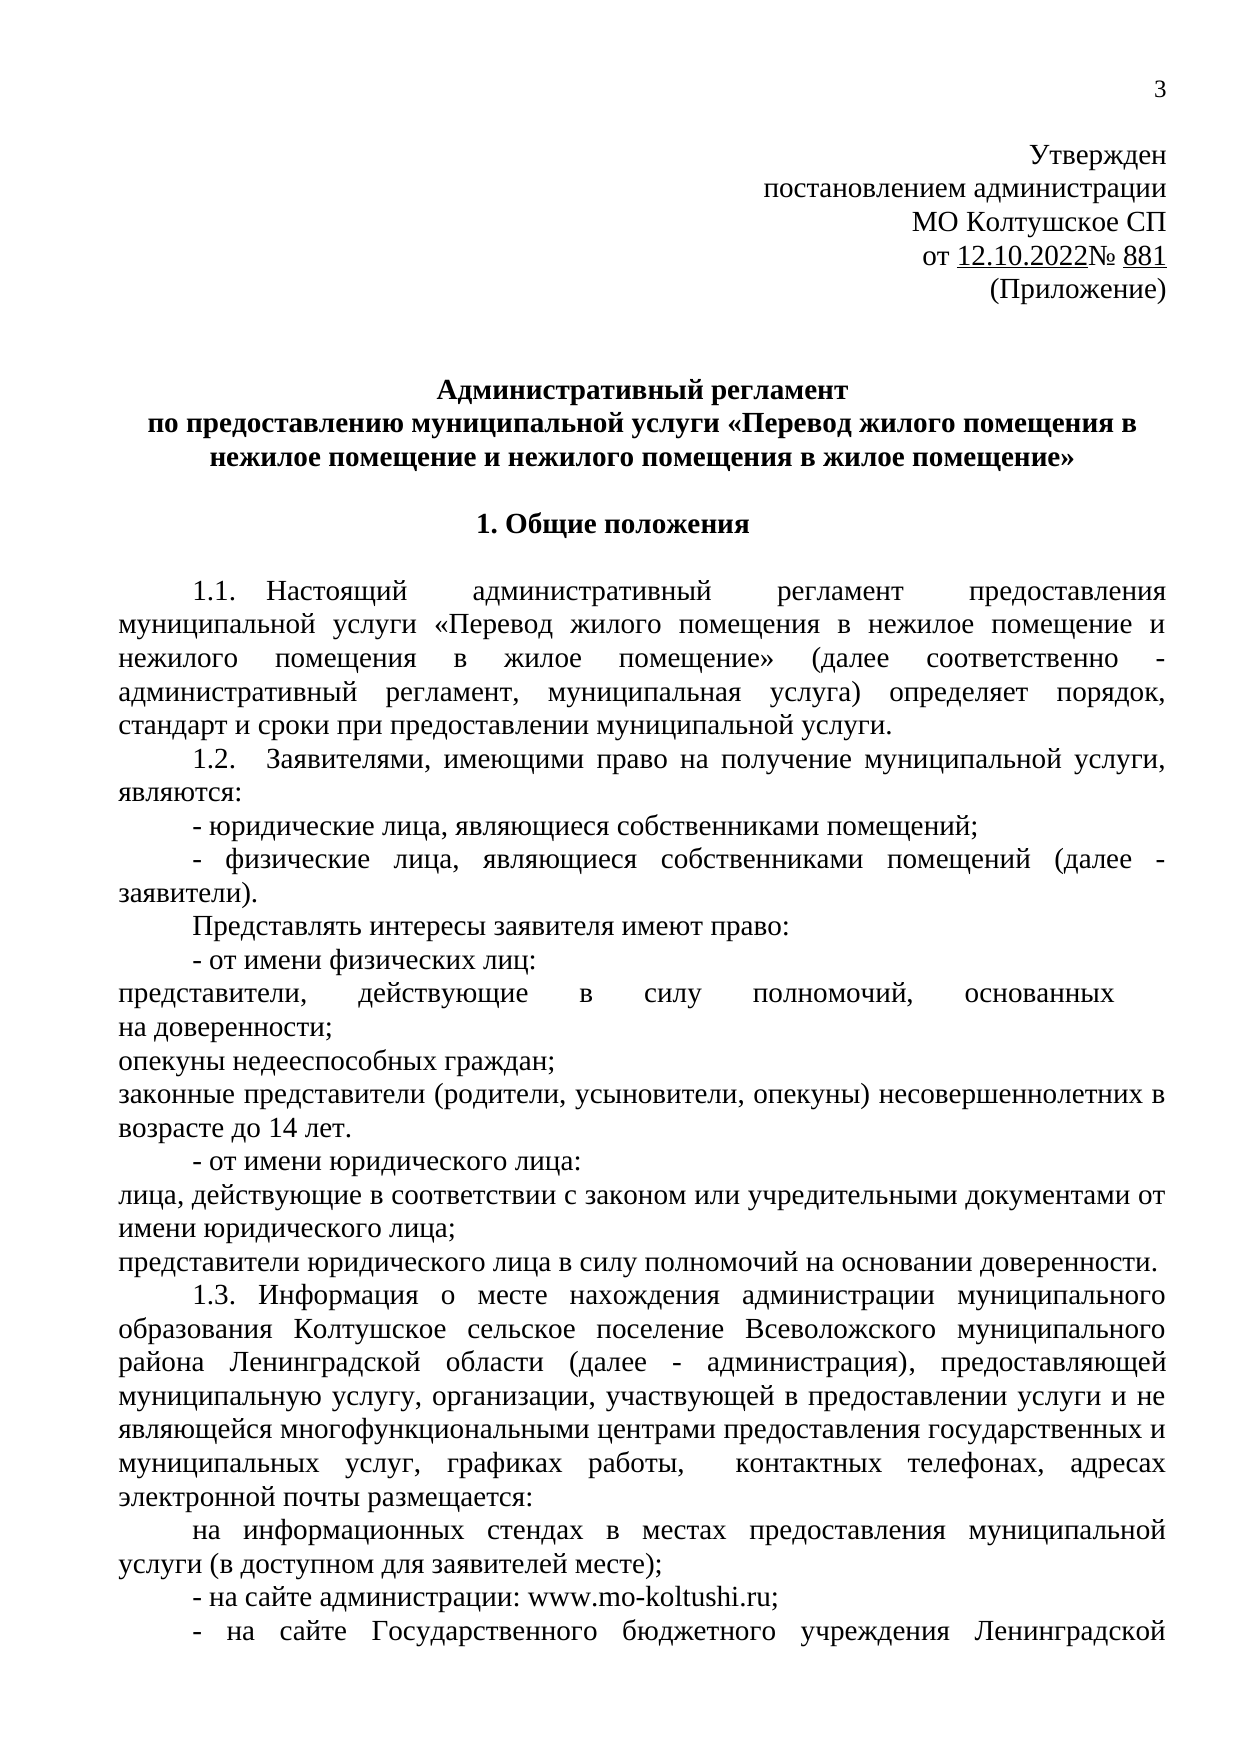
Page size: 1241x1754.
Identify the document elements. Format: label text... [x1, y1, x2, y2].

text Утвержден [118, 137, 1167, 171]
text - физические лица, являющиеся собственниками помещений (далее - заявители). [118, 841, 1167, 908]
list - юридические лица, являющиеся собственниками помещений; [118, 808, 1167, 841]
text МО Колтушское СП [118, 204, 1167, 238]
list Настоящий административный регламент предоставления муниципальной услуги «Перевод жилого помещения в нежилое помещение и нежилого помещения в жилое помещение» (далее соответственно - административный регламент, муниципальная услуга) определяет порядок, стандарт и сроки при предоставлении муниципальной услуги. [118, 573, 1167, 741]
text - от имени физических лиц: [118, 942, 1167, 976]
text - от имени юридического лица: [192, 1143, 1167, 1177]
text законные представители (родители, усыновители, опекуны) несовершеннолетних в возрасте до 14 лет. [118, 1076, 1167, 1143]
text опекуны недееспособных граждан; [118, 1043, 1167, 1076]
list на информационных стендах в местах предоставления муниципальной услуги (в доступном для заявителей месте); [118, 1512, 1167, 1579]
text Представлять интересы заявителя имеют право: [192, 908, 1167, 942]
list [118, 1613, 1167, 1646]
text по предоставлению муниципальной услуги «Перевод жилого помещения в нежилое помещение и нежилого помещения в жилое помещение» [118, 405, 1167, 472]
list - на сайте администрации: www.mo-koltushi.ru; [118, 1579, 1167, 1613]
text (Приложение) [118, 271, 1167, 305]
text Административный регламент [118, 372, 1167, 405]
text от 12.10.2022№ 881 [118, 238, 1167, 271]
text представители юридического лица в силу полномочий на основании доверенности. [118, 1244, 1167, 1277]
list Заявителями, имеющими право на получение муниципальной услуги, являются: [118, 741, 1167, 808]
text 1. Общие положения [59, 506, 1167, 539]
text лица, действующие в соответствии с законом или учредительными документами от имени юридического лица; [118, 1177, 1167, 1244]
text постановлением администрации [118, 171, 1167, 204]
text представители, действующие в силу полномочий, основанных на доверенности; [118, 976, 1167, 1043]
text 1.3. Информация о месте нахождения администрации муниципального образования Колтушское сельское поселение Всеволожского муниципального района Ленинградской области (далее - администрация), предоставляющей муниципальную услугу, организации, участвующей в предоставлении услуги и не являющейся многофункциональными центрами предоставления государственных и муниципальных услуг, графиках работы, контактных телефонах, адресах электронной почты размещается: [118, 1277, 1167, 1512]
